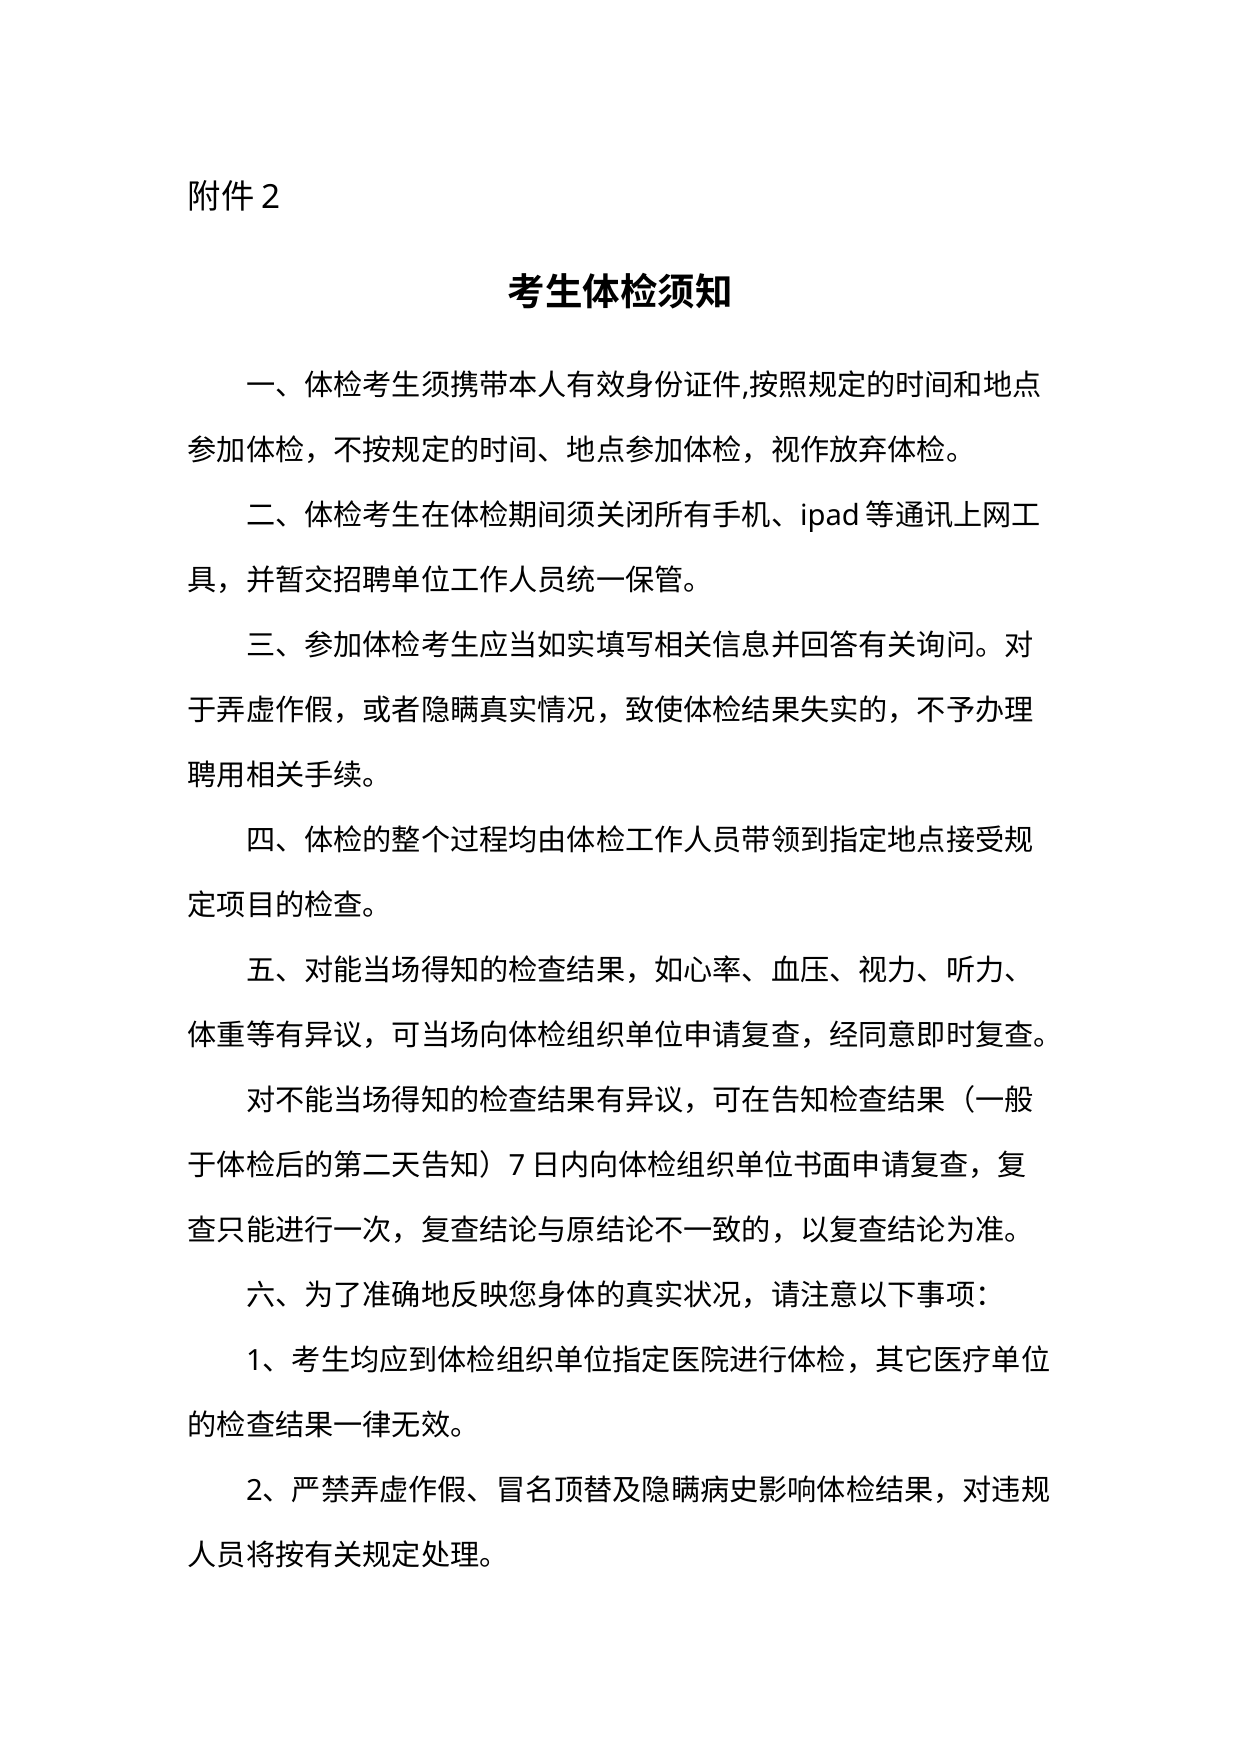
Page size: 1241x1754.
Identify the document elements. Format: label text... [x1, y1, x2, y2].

text 考生体检须知 [187, 256, 1053, 321]
text 六、为了准确地反映您身体的真实状况，请注意以下事项： [187, 1260, 1053, 1325]
text 2、严禁弄虚作假、冒名顶替及隐瞒病史影响体检结果，对违规人员将按有关规定处理。 [187, 1455, 1053, 1585]
text 二、体检考生在体检期间须关闭所有手机、ipad等通讯上网工具，并暂交招聘单位工作人员统一保管。 [187, 480, 1053, 610]
text 一、体检考生须携带本人有效身份证件,按照规定的时间和地点参加体检，不按规定的时间、地点参加体检，视作放弃体检。 [187, 350, 1053, 480]
text 附件2 [187, 162, 1053, 227]
text 三、参加体检考生应当如实填写相关信息并回答有关询问。对于弄虚作假，或者隐瞒真实情况，致使体检结果失实的，不予办理聘用相关手续。 [187, 610, 1053, 805]
text 五、对能当场得知的检查结果，如心率、血压、视力、听力、体重等有异议，可当场向体检组织单位申请复查，经同意即时复查。 [187, 935, 1053, 1065]
text 1、考生均应到体检组织单位指定医院进行体检，其它医疗单位的检查结果一律无效。 [187, 1325, 1053, 1455]
text 对不能当场得知的检查结果有异议，可在告知检查结果（一般于体检后的第二天告知）7日内向体检组织单位书面申请复查，复查只能进行一次，复查结论与原结论不一致的，以复查结论为准。 [187, 1065, 1053, 1260]
text 四、体检的整个过程均由体检工作人员带领到指定地点接受规定项目的检查。 [187, 805, 1053, 935]
